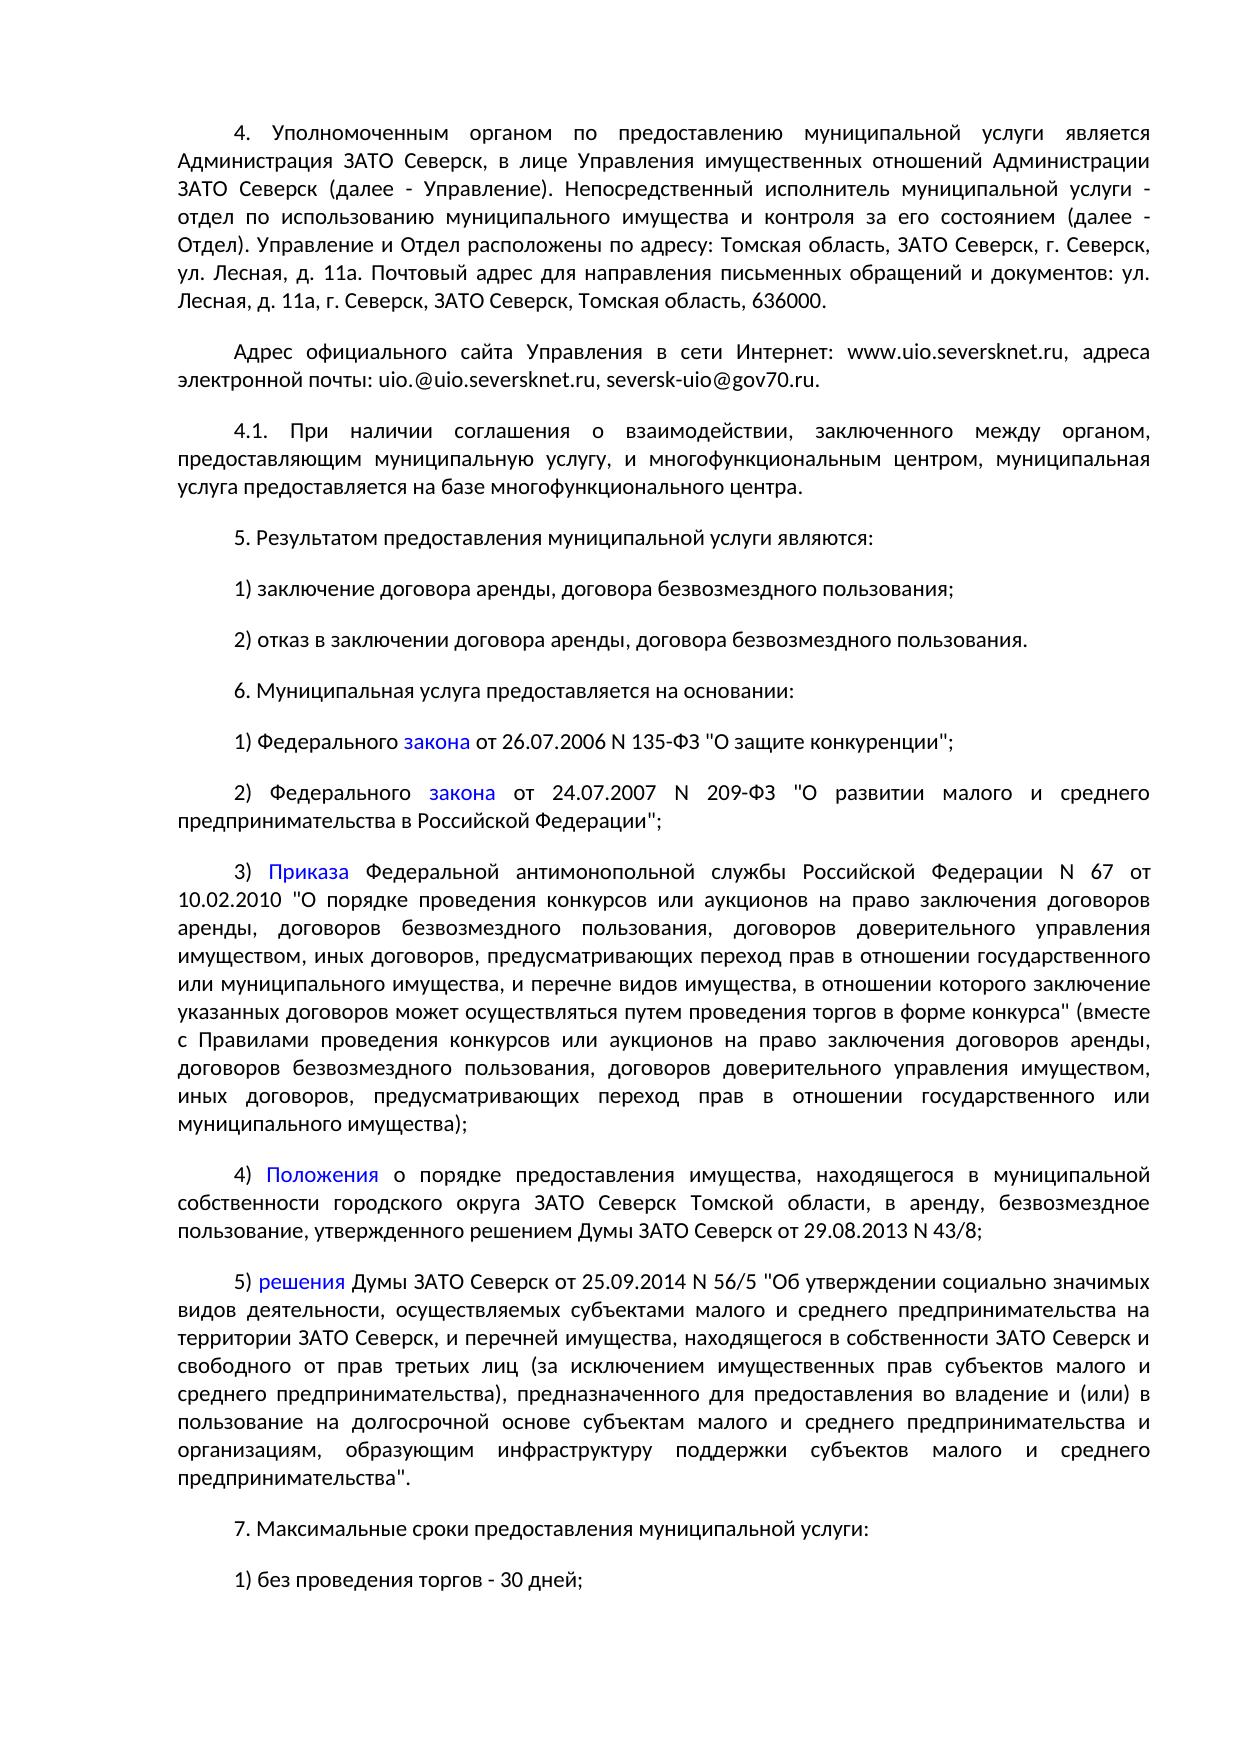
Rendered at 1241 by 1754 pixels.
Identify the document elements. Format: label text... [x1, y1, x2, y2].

text 1) Федерального закона от 26.07.2006 N 135-ФЗ "О защите конкуренции"; [177, 727, 1152, 755]
text 5. Результатом предоставления муниципальной услуги являются: [177, 523, 1152, 551]
text 3) Приказа Федеральной антимонопольной службы Российской Федерации N 67 от 10.02.2010 "О порядке проведения конкурсов или аукционов на право заключения договоров аренды, договоров безвозмездного пользования, договоров доверительного управления имуществом, иных договоров, предусматривающих переход прав в отношении государственного или муниципального имущества, и перечне видов имущества, в отношении которого заключение указанных договоров может осуществляться путем проведения торгов в форме конкурса" (вместе с Правилами проведения конкурсов или аукционов на право заключения договоров аренды, договоров безвозмездного пользования, договоров доверительного управления имуществом, иных договоров, предусматривающих переход прав в отношении государственного или муниципального имущества); [177, 857, 1152, 1137]
text 4. Уполномоченным органом по предоставлению муниципальной услуги является Администрация ЗАТО Северск, в лице Управления имущественных отношений Администрации ЗАТО Северск (далее - Управление). Непосредственный исполнитель муниципальной услуги - отдел по использованию муниципального имущества и контроля за его состоянием (далее - Отдел). Управление и Отдел расположены по адресу: Томская область, ЗАТО Северск, г. Северск, ул. Лесная, д. 11а. Почтовый адрес для направления письменных обращений и документов: ул. Лесная, д. 11а, г. Северск, ЗАТО Северск, Томская область, 636000. [177, 118, 1152, 314]
text Адрес официального сайта Управления в сети Интернет: www.uio.seversknet.ru, адреса электронной почты: uio.@uio.seversknet.ru, seversk-uio@gov70.ru. [177, 337, 1152, 393]
text 4.1. При наличии соглашения о взаимодействии, заключенного между органом, предоставляющим муниципальную услугу, и многофункциональным центром, муниципальная услуга предоставляется на базе многофункционального центра. [177, 416, 1152, 500]
text 1) без проведения торгов - 30 дней; [177, 1565, 1152, 1593]
text 2) отказ в заключении договора аренды, договора безвозмездного пользования. [177, 625, 1152, 653]
text 6. Муниципальная услуга предоставляется на основании: [177, 676, 1152, 704]
text 4) Положения о порядке предоставления имущества, находящегося в муниципальной собственности городского округа ЗАТО Северск Томской области, в аренду, безвозмездное пользование, утвержденного решением Думы ЗАТО Северск от 29.08.2013 N 43/8; [177, 1160, 1152, 1244]
text 5) решения Думы ЗАТО Северск от 25.09.2014 N 56/5 "Об утверждении социально значимых видов деятельности, осуществляемых субъектами малого и среднего предпринимательства на территории ЗАТО Северск, и перечней имущества, находящегося в собственности ЗАТО Северск и свободного от прав третьих лиц (за исключением имущественных прав субъектов малого и среднего предпринимательства), предназначенного для предоставления во владение и (или) в пользование на долгосрочной основе субъектам малого и среднего предпринимательства и организациям, образующим инфраструктуру поддержки субъектов малого и среднего предпринимательства". [177, 1267, 1152, 1491]
text 7. Максимальные сроки предоставления муниципальной услуги: [177, 1514, 1152, 1542]
text 1) заключение договора аренды, договора безвозмездного пользования; [177, 574, 1152, 602]
text 2) Федерального закона от 24.07.2007 N 209-ФЗ "О развитии малого и среднего предпринимательства в Российской Федерации"; [177, 778, 1152, 834]
